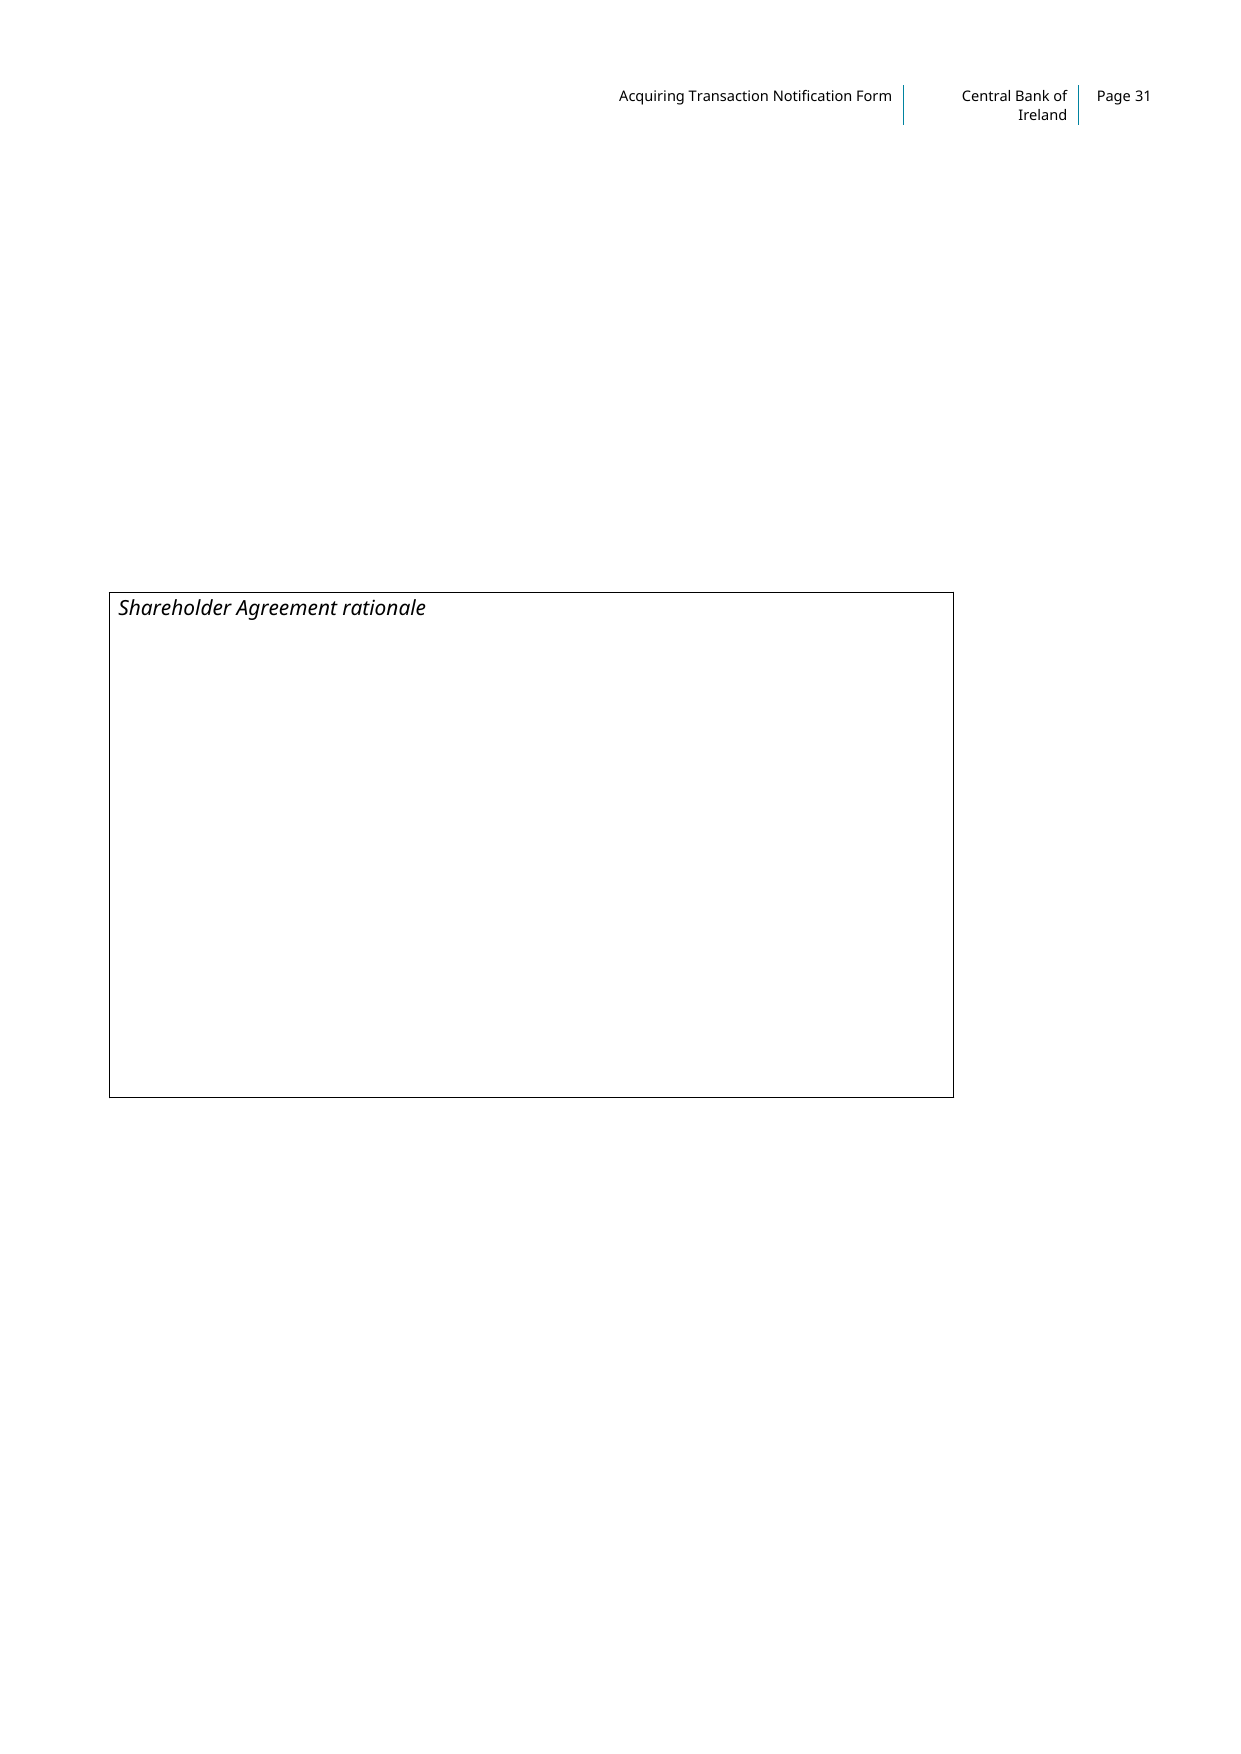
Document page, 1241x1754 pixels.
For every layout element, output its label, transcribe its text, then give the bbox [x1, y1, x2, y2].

text Shareholder Agreement rationale [110, 593, 953, 621]
